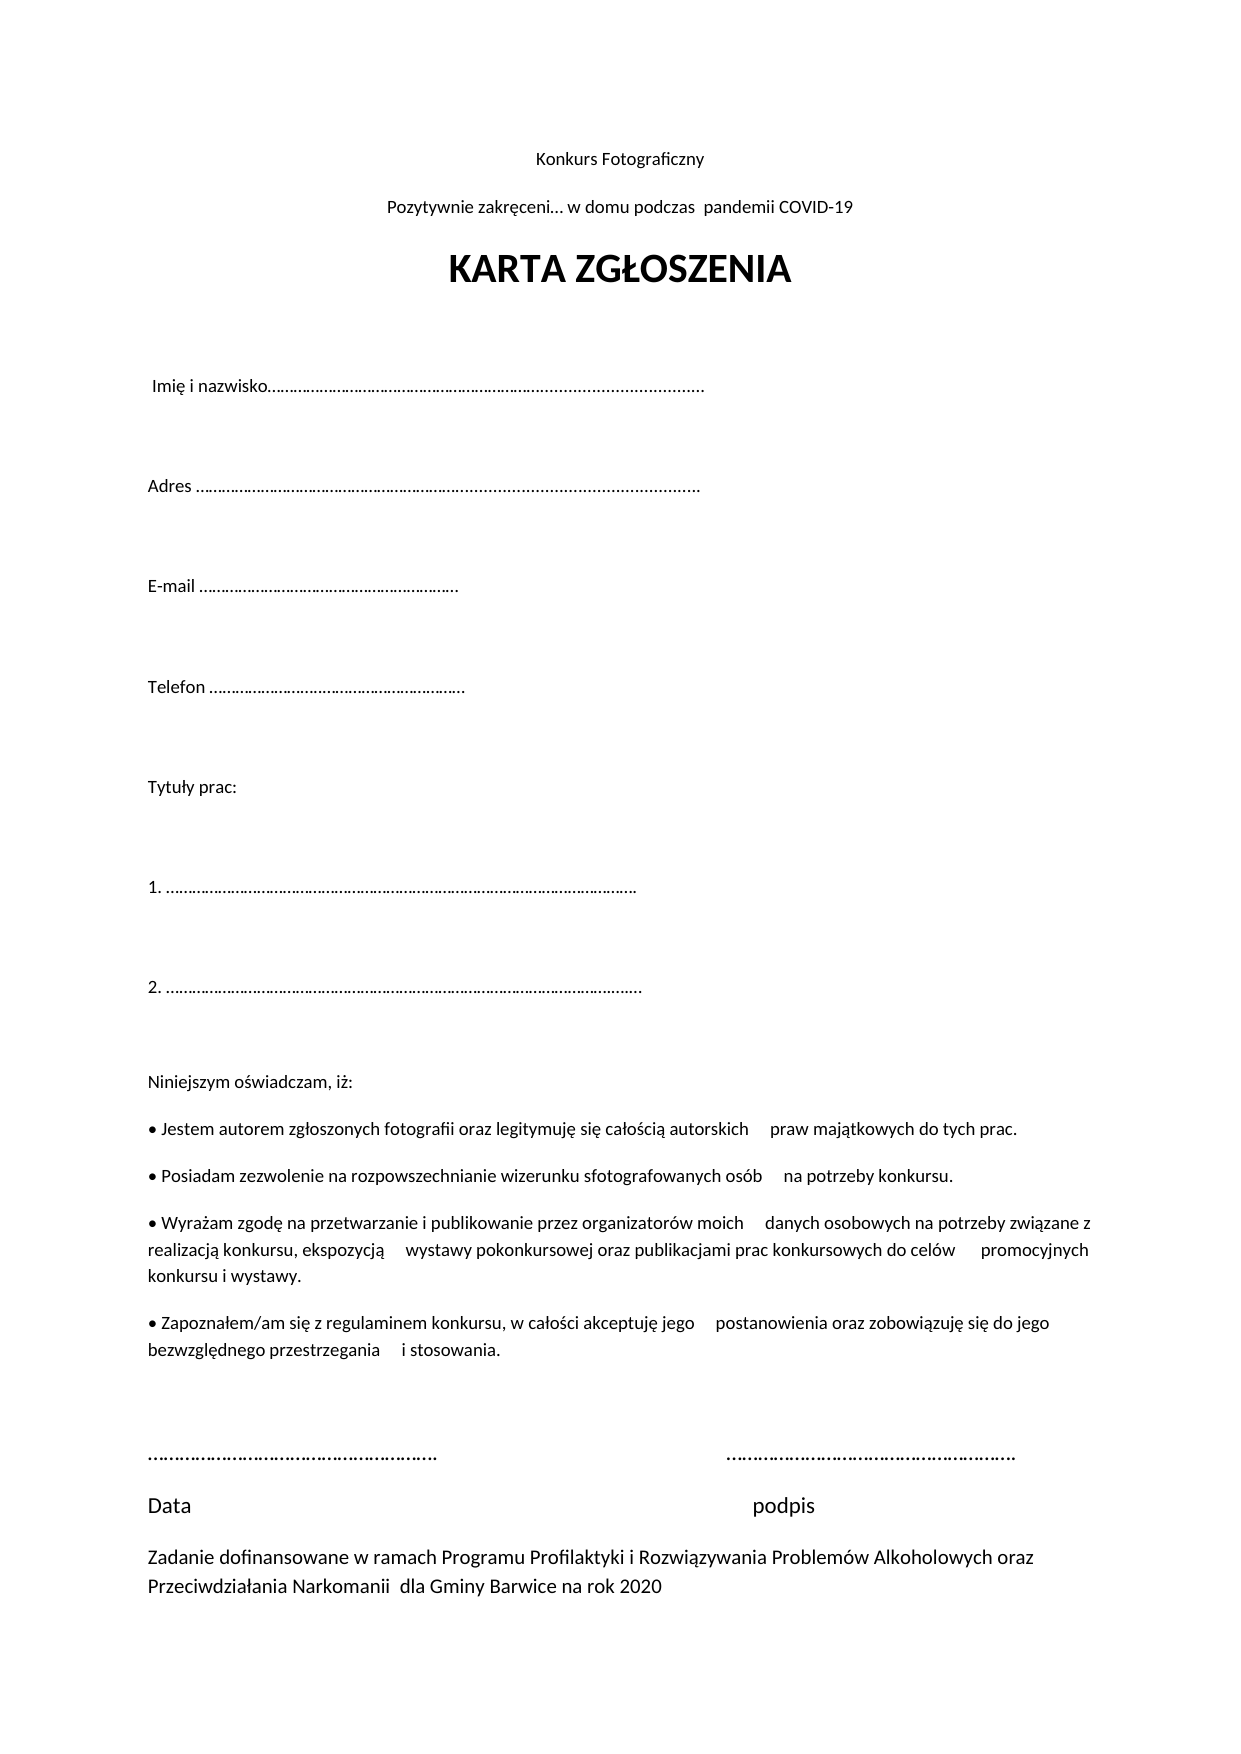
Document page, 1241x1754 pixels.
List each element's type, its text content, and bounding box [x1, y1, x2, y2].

text • Wyrażam zgodę na przetwarzanie i publikowanie przez organizatorów moich danych osobowych na potrzeby związane z realizacją konkursu, ekspozycją wystawy pokonkursowej oraz publikacjami prac konkursowych do celów promocyjnych konkursu i wystawy. [148, 1211, 1093, 1287]
text E-mail …………………………………………………… [148, 575, 1093, 598]
text Zadanie dofinansowane w ramach Programu Profilaktyki i Rozwiązywania Problemów Alkoholowych oraz Przeciwdziałania Narkomanii dla Gminy Barwice na rok 2020 [148, 1544, 1093, 1598]
text • Jestem autorem zgłoszonych fotografii oraz legitymuję się całością autorskich praw majątkowych do tych prac. [148, 1117, 1093, 1140]
text • Posiadam zezwolenie na rozpowszechnianie wizerunku sfotografowanych osób na potrzeby konkursu. [148, 1164, 1093, 1187]
text KARTA ZGŁOSZENIA [148, 242, 1093, 293]
text 1. ………………………………………………………………………………………………. [148, 875, 1093, 898]
text ………………………………………………. ………………………………………………. [148, 1438, 1093, 1466]
text Tytuły prac: [148, 775, 1093, 798]
text Adres …………………………………………………….................................................... [148, 474, 1093, 497]
text Konkurs Fotograficzny [148, 148, 1093, 171]
text Telefon ……………………..…………………………… [148, 675, 1093, 698]
text • Zapoznałem/am się z regulaminem konkursu, w całości akceptuję jego postanowienia oraz zobowiązuję się do jego bezwzględnego przestrzegania i stosowania. [148, 1311, 1093, 1361]
text 2. ………………………………………………………………………………………….….… [148, 976, 1093, 998]
text Pozytywnie zakręceni… w domu podczas pandemii COVID-19 [148, 195, 1093, 218]
text Imię i nazwisko………………………………………………………................................... [148, 374, 1093, 397]
text Niniejszym oświadczam, iż: [148, 1070, 1093, 1093]
text Data podpis [148, 1491, 1093, 1519]
